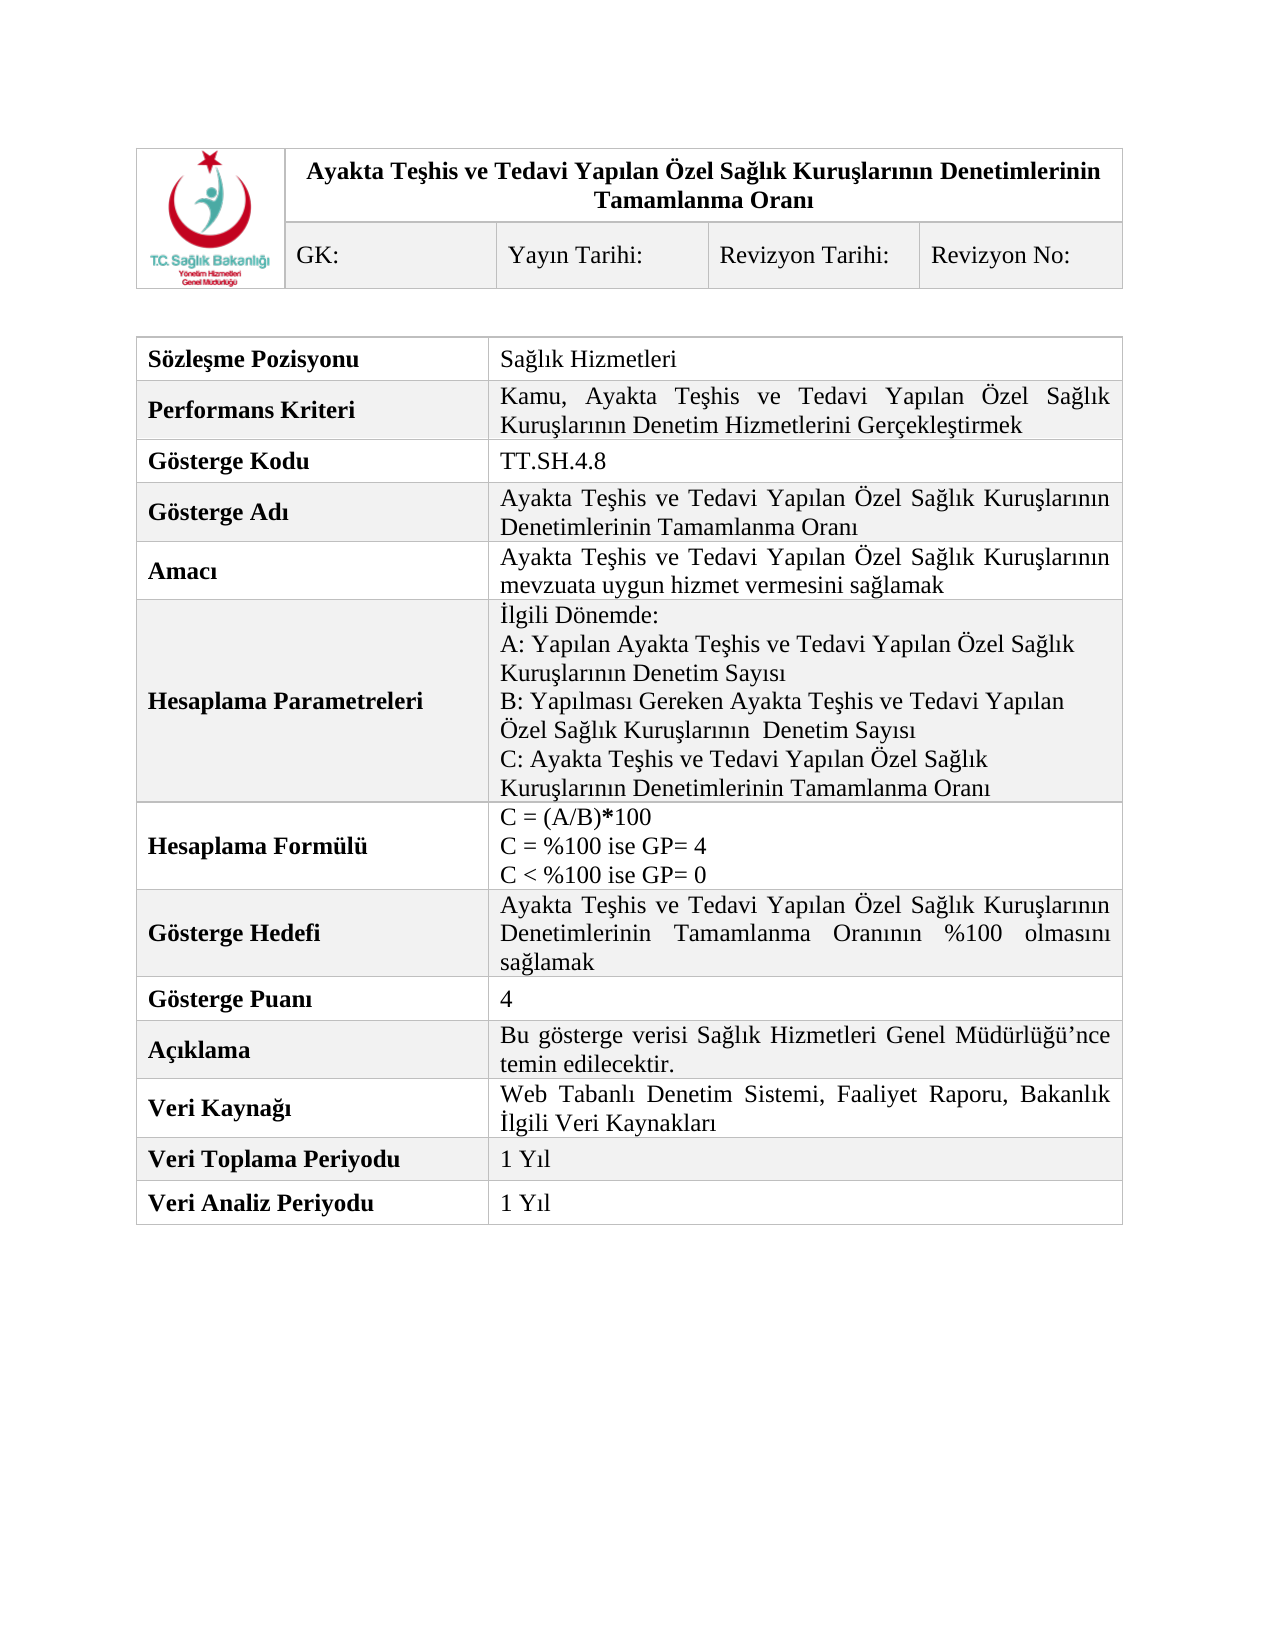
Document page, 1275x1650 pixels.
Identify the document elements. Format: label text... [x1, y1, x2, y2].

table_cell Hesaplama Parametreleri [137, 600, 488, 801]
table_cell Ayakta Teşhis ve Tedavi Yapılan Özel Sağlık Kuruşlarının Denetimlerinin Tamamlanma Oranının %100 olmasını sağlamak [489, 890, 1122, 976]
picture [147, 148, 274, 288]
table_cell Gösterge Adı [137, 483, 488, 541]
table_cell Yayın Tarihi: [497, 223, 708, 288]
table_cell Gösterge Kodu [137, 440, 488, 482]
table_cell Performans Kriteri [137, 381, 488, 438]
table_cell Açıklama [137, 1021, 488, 1078]
table_cell C = (A/B)*100 C = %100 ise GP= 4 C < %100 ise GP= 0 [489, 803, 1122, 889]
table_cell İlgili Dönemde: A: Yapılan Ayakta Teşhis ve Tedavi Yapılan Özel Sağlık Kuruşlarının Denetim Sayısı B: Yapılması Gereken Ayakta Teşhis ve Tedavi Yapılan Özel Sağlık Kuruşlarının Denetim Sayısı C: Ayakta Teşhis ve Tedavi Yapılan Özel Sağlık Kuruşlarının Denetimlerinin Tamamlanma Oranı [489, 600, 1122, 801]
table_header Sözleşme Pozisyonu [137, 338, 488, 380]
table_cell 1 Yıl [489, 1138, 1122, 1180]
table_header Ayakta Teşhis ve Tedavi Yapılan Özel Sağlık Kuruşlarının Denetimlerinin Tamamlanma Oranı [286, 149, 1122, 221]
table_cell Revizyon No: [920, 223, 1122, 288]
table_cell GK: [286, 223, 496, 288]
table_cell Ayakta Teşhis ve Tedavi Yapılan Özel Sağlık Kuruşlarının mevzuata uygun hizmet vermesini sağlamak [489, 542, 1122, 599]
table_cell Kamu, Ayakta Teşhis ve Tedavi Yapılan Özel Sağlık Kuruşlarının Denetim Hizmetlerini Gerçekleştirmek [489, 381, 1122, 438]
table_header [274, 149, 284, 288]
table_cell 1 Yıl [489, 1181, 1122, 1224]
table_cell Revizyon Tarihi: [709, 223, 919, 288]
table_cell 4 [489, 977, 1122, 1019]
table_cell Amacı [137, 542, 488, 599]
table_cell Hesaplama Formülü [137, 803, 488, 889]
table_header Sağlık Hizmetleri [489, 338, 1122, 380]
table_cell Gösterge Puanı [137, 977, 488, 1019]
table_cell Ayakta Teşhis ve Tedavi Yapılan Özel Sağlık Kuruşlarının Denetimlerinin Tamamlanma Oranı [489, 483, 1122, 541]
table_cell Gösterge Hedefi [137, 890, 488, 976]
table_cell TT.SH.4.8 [489, 440, 1122, 482]
table_header [137, 149, 147, 288]
table_cell Veri Kaynağı [137, 1079, 488, 1137]
table_cell Web Tabanlı Denetim Sistemi, Faaliyet Raporu, Bakanlık İlgili Veri Kaynakları [489, 1079, 1122, 1137]
table_cell Veri Analiz Periyodu [137, 1181, 488, 1224]
table_cell Bu gösterge verisi Sağlık Hizmetleri Genel Müdürlüğü’nce temin edilecektir. [489, 1021, 1122, 1078]
table_cell Veri Toplama Periyodu [137, 1138, 488, 1180]
